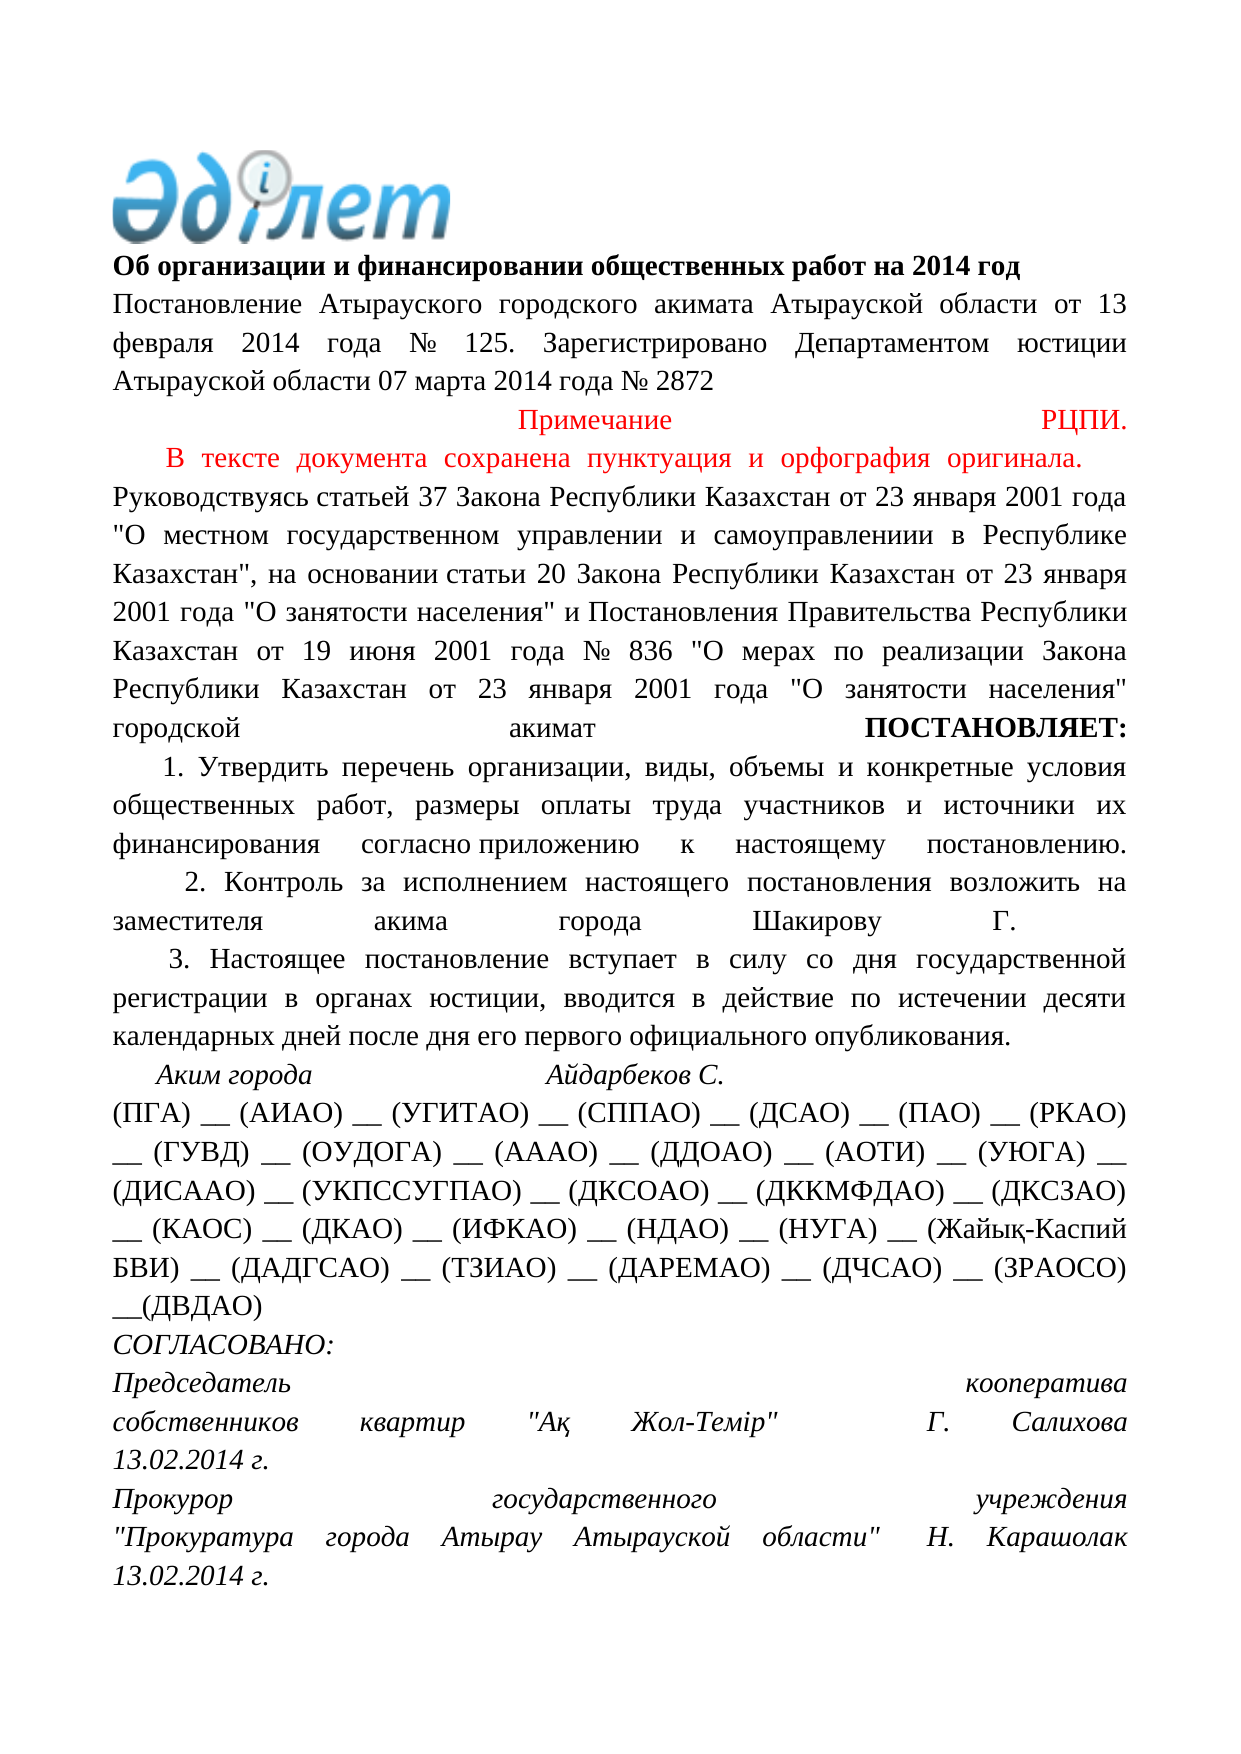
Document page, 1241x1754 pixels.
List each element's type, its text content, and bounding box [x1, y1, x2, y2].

text Прокурор государственного учреждения "Прокуратура города Атырау Атырауской области" Н. Карашолак 13.02.2014 г. [112, 1481, 1128, 1592]
text Примечание РЦПИ. В тексте документа сохранена пунктуация и орфография оригинала. Руководствуясь статьей 37 Закона Республики Казахстан от 23 января 2001 года "О местном государственном управлении и самоуправлениии в Республике Казахстан", на основании статьи 20 Закона Республики Казахстан от 23 января 2001 года "О занятости населения" и Постановления Правительства Республики Казахстан от 19 июня 2001 года № 836 "О мерах по реализации Закона Республики Казахстан от 23 января 2001 года "О занятости населения" городской акимат ПОСТАНОВЛЯЕТ: 1. Утвердить перечень организации, виды, объемы и конкретные условия общественных работ, размеры оплаты труда участников и источники их финансирования согласно приложению к настоящему постановлению. 2. Контроль за исполнением настоящего постановления возложить на заместителя акима города Шакирову Г. 3. Настоящее постановление вступает в силу со дня государственной регистрации в органах юстиции, вводится в действие по истечении десяти календарных дней после дня его первого официального опубликования. [112, 402, 1128, 1052]
text Об организации и финансировании общественных работ на 2014 год [112, 248, 1128, 281]
text (ПГА) __ (АИАО) __ (УГИТАО) __ (СППАО) __ (ДСАО) __ (ПАО) __ (РКАО) __ (ГУВД) __ (ОУДОГА) __ (АААО) __ (ДДОАО) __ (АОТИ) __ (УЮГА) __ (ДИСААО) __ (УКПССУГПАО) __ (ДКСОАО) __ (ДККМФДАО) __ (ДКСЗАО) __ (КАОС) __ (ДКАО) __ (ИФКАО) __ (НДАО) __ (НУГА) __ (Жайық-Каспий БВИ) __ (ДАДГСАО) __ (ТЗИАО) __ (ДАРЕМАО) __ (ДЧСАО) __ (ЗРАОСО) __(ДВДАО) [112, 1096, 1128, 1322]
picture [112, 150, 451, 244]
text СОГЛАСОВАНО: Председатель кооператива собственников квартир "Ақ Жол-Темір" Г. Салихова 13.02.2014 г. [112, 1327, 1128, 1476]
text Постановление Атырауского городского акимата Атырауской области от 13 февраля 2014 года № 125. Зарегистрировано Департаментом юстиции Атырауской области 07 марта 2014 года № 2872 [112, 286, 1128, 397]
text Аким города Айдарбеков С. [112, 1057, 1128, 1091]
